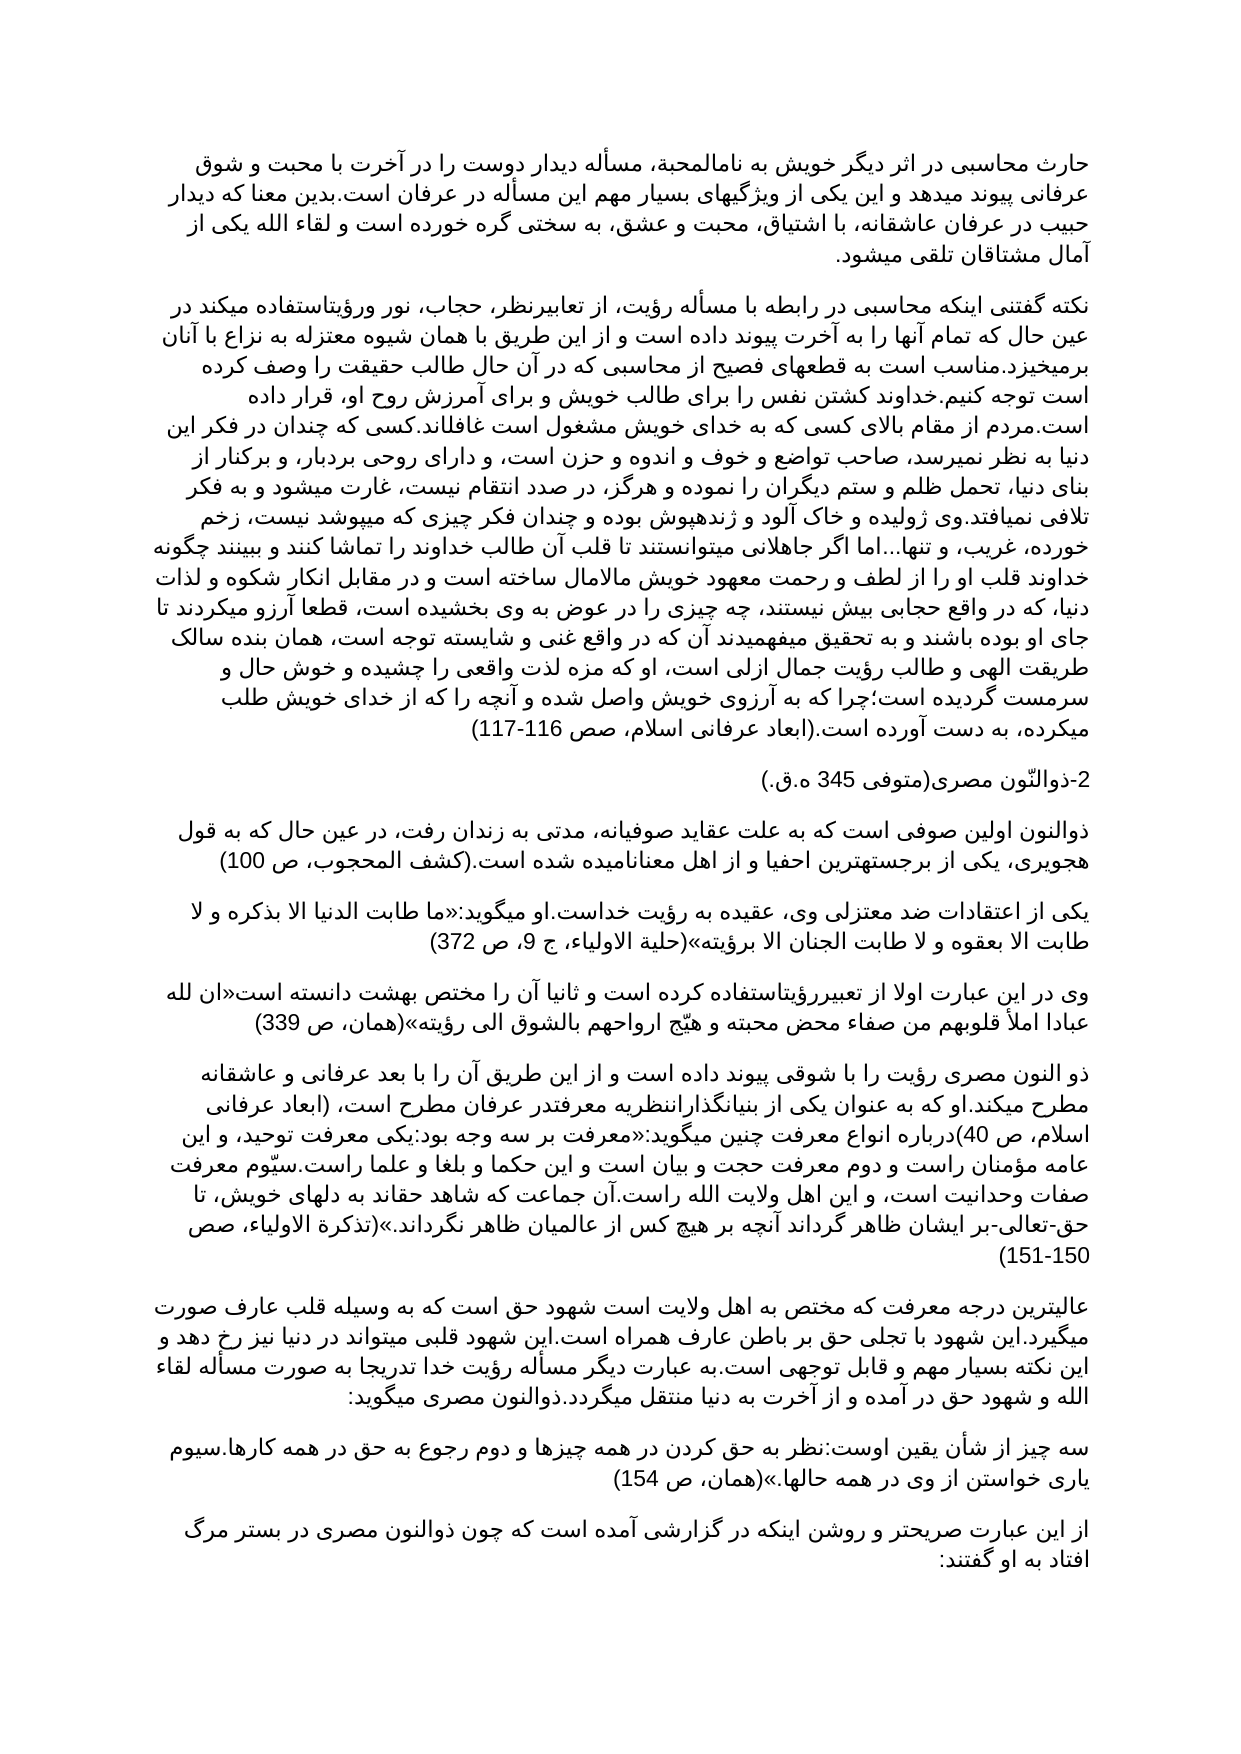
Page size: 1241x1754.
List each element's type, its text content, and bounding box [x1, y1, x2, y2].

text وی در این عبارت اولا از تعبیررؤیتاستفاده کرده است و ثانیا آن را مختص بهشت دانسته است«ان لله عبادا املأ قلوبهم من صفاء محض محبته و هیّج ارواحهم بالشوق الی رؤیته»(همان، ص 339) [150, 979, 1090, 1036]
text حارث محاسبی در اثر دیگر خویش به نامالمحبة، مسأله دیدار دوست را در آخرت با محبت و شوق عرفانی پیوند می‏دهد و این یکی از ویژگی‏های بسیار مهم این مسأله در عرفان است.بدین معنا که دیدار حبیب در عرفان عاشقانه، با اشتیاق، محبت و عشق، به سختی گره خورده است و لقاء الله یکی از آمال مشتاقان تلقی می‏شود. [150, 150, 1090, 267]
text یکی از اعتقادات ضد معتزلی وی، عقیده به رؤیت خداست.او می‏گوید:«ما طابت الدنیا الا بذکره و لا طابت الا بعقوه و لا طابت الجنان الا برؤیته»(حلیة الاولیاء، ج 9، ص 372) [150, 898, 1090, 954]
text 2-ذوالنّون مصری(متوفی 345 ه.ق.) [150, 766, 1090, 792]
text ذو النون مصری رؤیت را با شوقی پیوند داده است و از این طریق آن را با بعد عرفانی و عاشقانه مطرح می‏کند.او که به عنوان یکی از بنیانگذاراننظریه معرفتدر عرفان مطرح است، (ابعاد عرفانی اسلام، ص 40)درباره انواع معرفت چنین می‏گوید:«معرفت بر سه وجه بود:یکی معرفت توحید، و این عامه مؤمنان راست و دوم معرفت حجت و بیان است و این حکما و بلغا و علما راست.سیّوم معرفت صفات وحدانیت است، و این اهل ولایت الله راست.آن جماعت که شاهد حق‏اند به دل‏های خویش، تا حق-تعالی-بر ایشان ظاهر گرداند آنچه بر هیچ کس از عالمیان ظاهر نگرداند.»(تذکرة الاولیاء، صص 150-151) [150, 1060, 1090, 1268]
text از این عبارت صریح‏تر و روشن اینکه در گزارشی آمده است که چون ذوالنون مصری در بستر مرگ افتاد به او گفتند: [150, 1516, 1090, 1572]
text سه چیز از شأن یقین اوست:نظر به حق کردن در همه چیزها و دوم رجوع به حق در همه کارها.سیوم یاری خواستن از وی در همه حال‏ها.»(همان، ص 154) [150, 1434, 1090, 1491]
text نکته گفتنی اینکه محاسبی در رابطه با مسأله رؤیت، از تعابیرنظر، حجاب، نور ورؤیتاستفاده می‏کند در عین حال که تمام آنها را به آخرت پیوند داده است و از این طریق با همان شیوه معتزله به نزاع با آنان برمی‏خیزد.مناسب است به قطعه‏ای فصیح از محاسبی که در آن حال طالب حقیقت را وصف کرده است توجه کنیم.خداوند کشتن نفس را برای طالب خویش و برای آمرزش روح او، قرار داده است.مردم از مقام بالای کسی که به خدای خویش مشغول است غافل‏اند.کسی که چندان در فکر این دنیا به نظر نمی‏رسد، صاحب تواضع و خوف و اندوه و حزن است، و دارای روحی بردبار، و برکنار از بنای دنیا، تحمل ظلم و ستم دیگران را نموده و هرگز، در صدد انتقام نیست، غارت می‏شود و به فکر تلافی نمی‏افتد.وی ژولیده و خاک آلود و ژنده‏پوش بوده و چندان فکر چیزی که می‏پوشد نیست، زخم خورده، غریب، و تنها...اما اگر جاهلانی می‏توانستند تا قلب آن طالب خداوند را تماشا کنند و ببینند چگونه خداوند قلب او را از لطف و رحمت معهود خویش مالامال ساخته است و در مقابل انکار شکوه و لذات دنیا، که در واقع حجابی بیش نیستند، چه چیزی را در عوض به وی بخشیده است، قطعا آرزو می‏کردند تا جای او بوده باشند و به تحقیق می‏فهمیدند آن که در واقع غنی و شایسته توجه است، همان بنده سالک طریقت الهی و طالب رؤیت جمال ازلی است، او که مزه لذت واقعی را چشیده و خوش حال و سرمست گردیده است؛چرا که به آرزوی خویش واصل شده و آنچه را که از خدای خویش طلب می‏کرده، به دست آورده است.(ابعاد عرفانی اسلام، صص 116-117) [150, 292, 1090, 741]
text ذوالنون اولین صوفی است که به علت عقاید صوفیانه، مدتی به زندان رفت، در عین حال که به قول هجویری، یکی از برجسته‏ترین احفیا و از اهل معنانامیده شده است.(کشف المحجوب، ص 100) [150, 817, 1090, 873]
text عالی‏ترین درجه معرفت که مختص به اهل ولایت است شهود حق است که به وسیله قلب عارف صورت می‏گیرد.این شهود با تجلی حق بر باطن عارف همراه است.این شهود قلبی می‏تواند در دنیا نیز رخ دهد و این نکته بسیار مهم و قابل توجهی است.به عبارت دیگر مسأله رؤیت خدا تدریجا به صورت مسأله لقاء الله و شهود حق در آمده و از آخرت به دنیا منتقل می‏گردد.ذوالنون مصری می‏گوید: [150, 1293, 1090, 1410]
